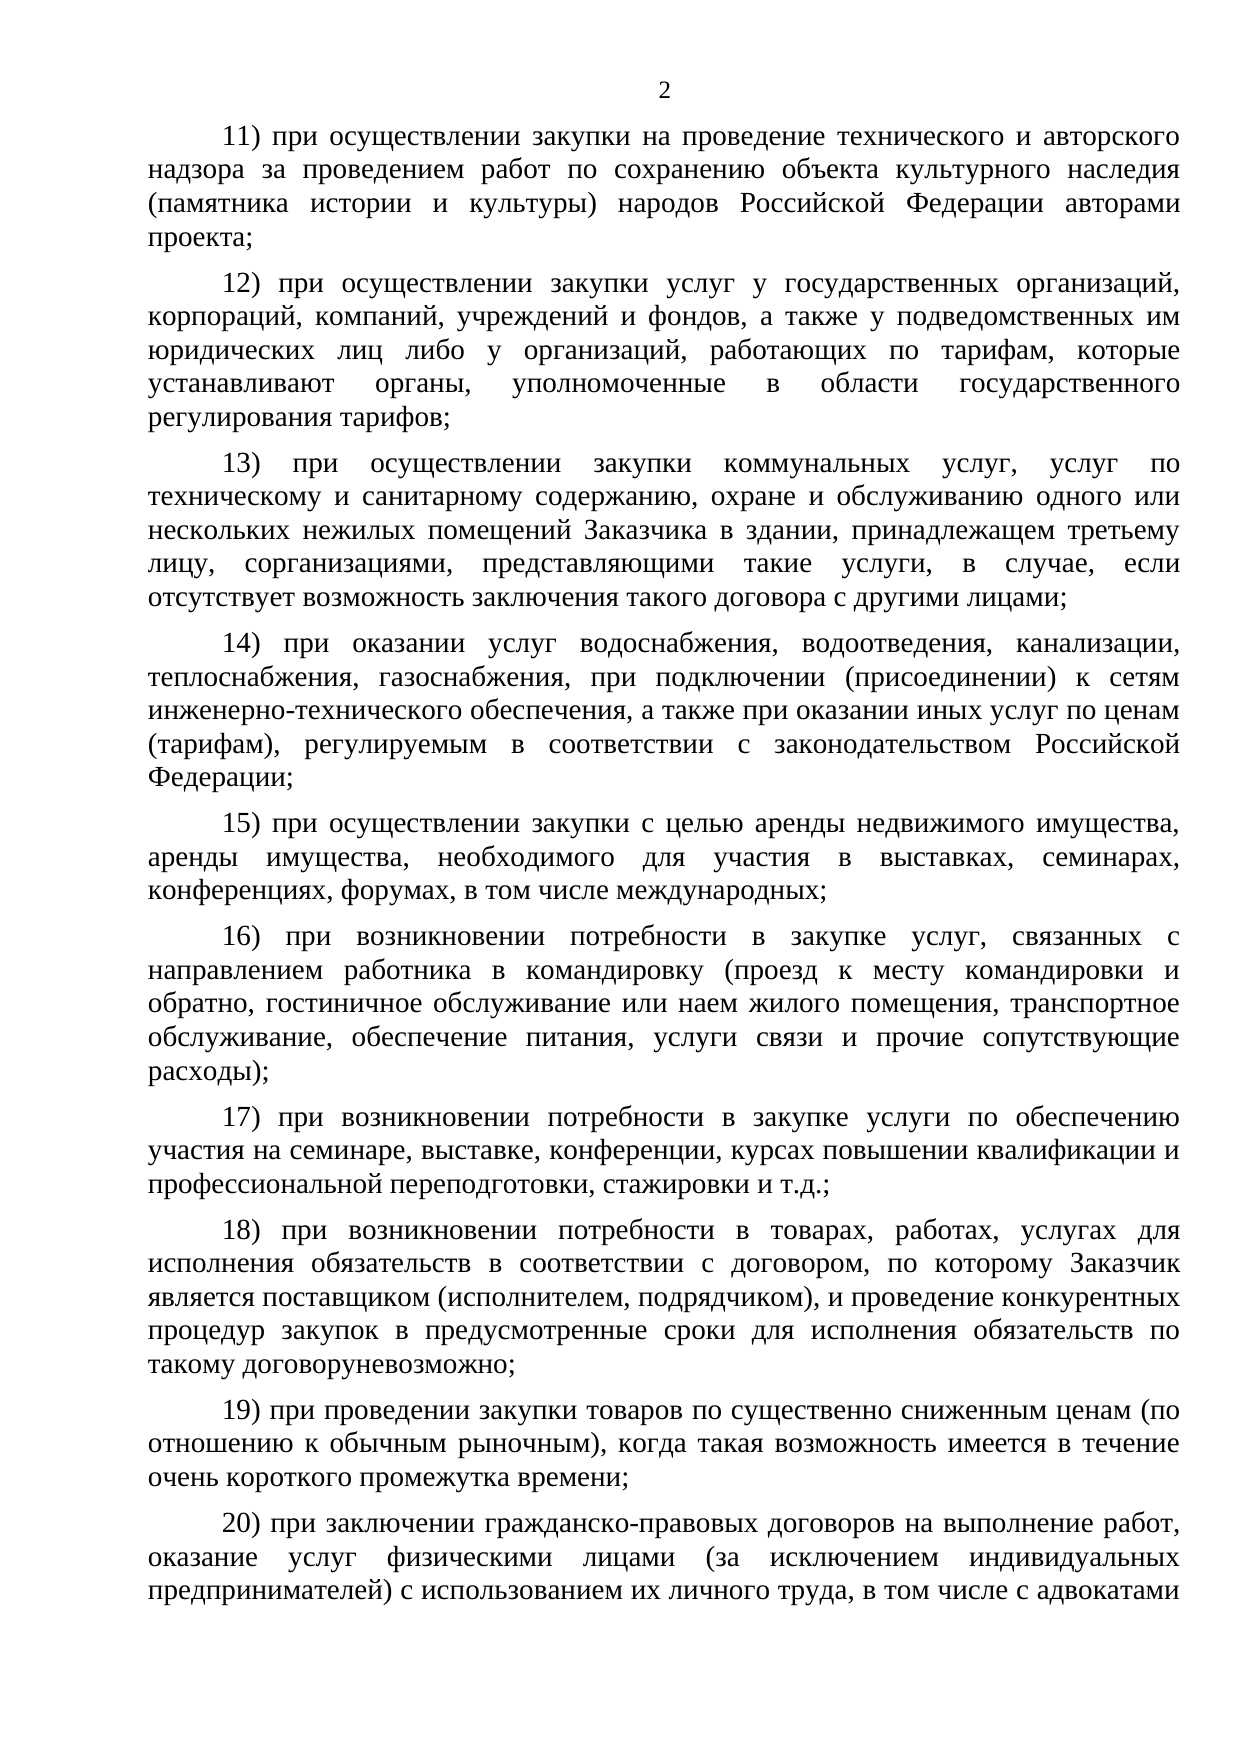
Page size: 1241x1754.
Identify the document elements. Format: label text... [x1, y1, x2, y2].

text 13) при осуществлении закупки коммунальных услуг, услуг по техническому и санитарному содержанию, охране и обслуживанию одного или нескольких нежилых помещений Заказчика в здании, принадлежащем третьему лицу, сорганизациями, представляющими такие услуги, в случае, если отсутствует возможность заключения такого договора с другими лицами; [148, 445, 1181, 613]
text 18) при возникновении потребности в товарах, работах, услугах для исполнения обязательств в соответствии с договором, по которому Заказчик является поставщиком (исполнителем, подрядчиком), и проведение конкурентных процедур закупок в предусмотренные сроки для исполнения обязательств по такому договоруневозможно; [148, 1212, 1181, 1379]
text 19) при проведении закупки товаров по существенно сниженным ценам (по отношению к обычным рыночным), когда такая возможность имеется в течение очень короткого промежутка времени; [148, 1392, 1181, 1493]
text 14) при оказании услуг водоснабжения, водоотведения, канализации, теплоснабжения, газоснабжения, при подключении (присоединении) к сетям инженерно-технического обеспечения, а также при оказании иных услуг по ценам (тарифам), регулируемым в соответствии с законодательством Российской Федерации; [148, 625, 1181, 793]
text 11) при осуществлении закупки на проведение технического и авторского надзора за проведением работ по сохранению объекта культурного наследия (памятника истории и культуры) народов Российской Федерации авторами проекта; [148, 118, 1181, 252]
text 15) при осуществлении закупки с целью аренды недвижимого имущества, аренды имущества, необходимого для участия в выставках, семинарах, конференциях, форумах, в том числе международных; [148, 805, 1181, 906]
text 17) при возникновении потребности в закупке услуги по обеспечению участия на семинаре, выставке, конференции, курсах повышении квалификации и профессиональной переподготовки, стажировки и т.д.; [148, 1099, 1181, 1199]
text 16) при возникновении потребности в закупке услуг, связанных с направлением работника в командировку (проезд к месту командировки и обратно, гостиничное обслуживание или наем жилого помещения, транспортное обслуживание, обеспечение питания, услуги связи и прочие сопутствующие расходы); [148, 918, 1181, 1086]
text 12) при осуществлении закупки услуг у государственных организаций, корпораций, компаний, учреждений и фондов, а также у подведомственных им юридических лиц либо у организаций, работающих по тарифам, которые устанавливают органы, уполномоченные в области государственного регулирования тарифов; [148, 265, 1181, 432]
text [148, 1505, 1181, 1606]
